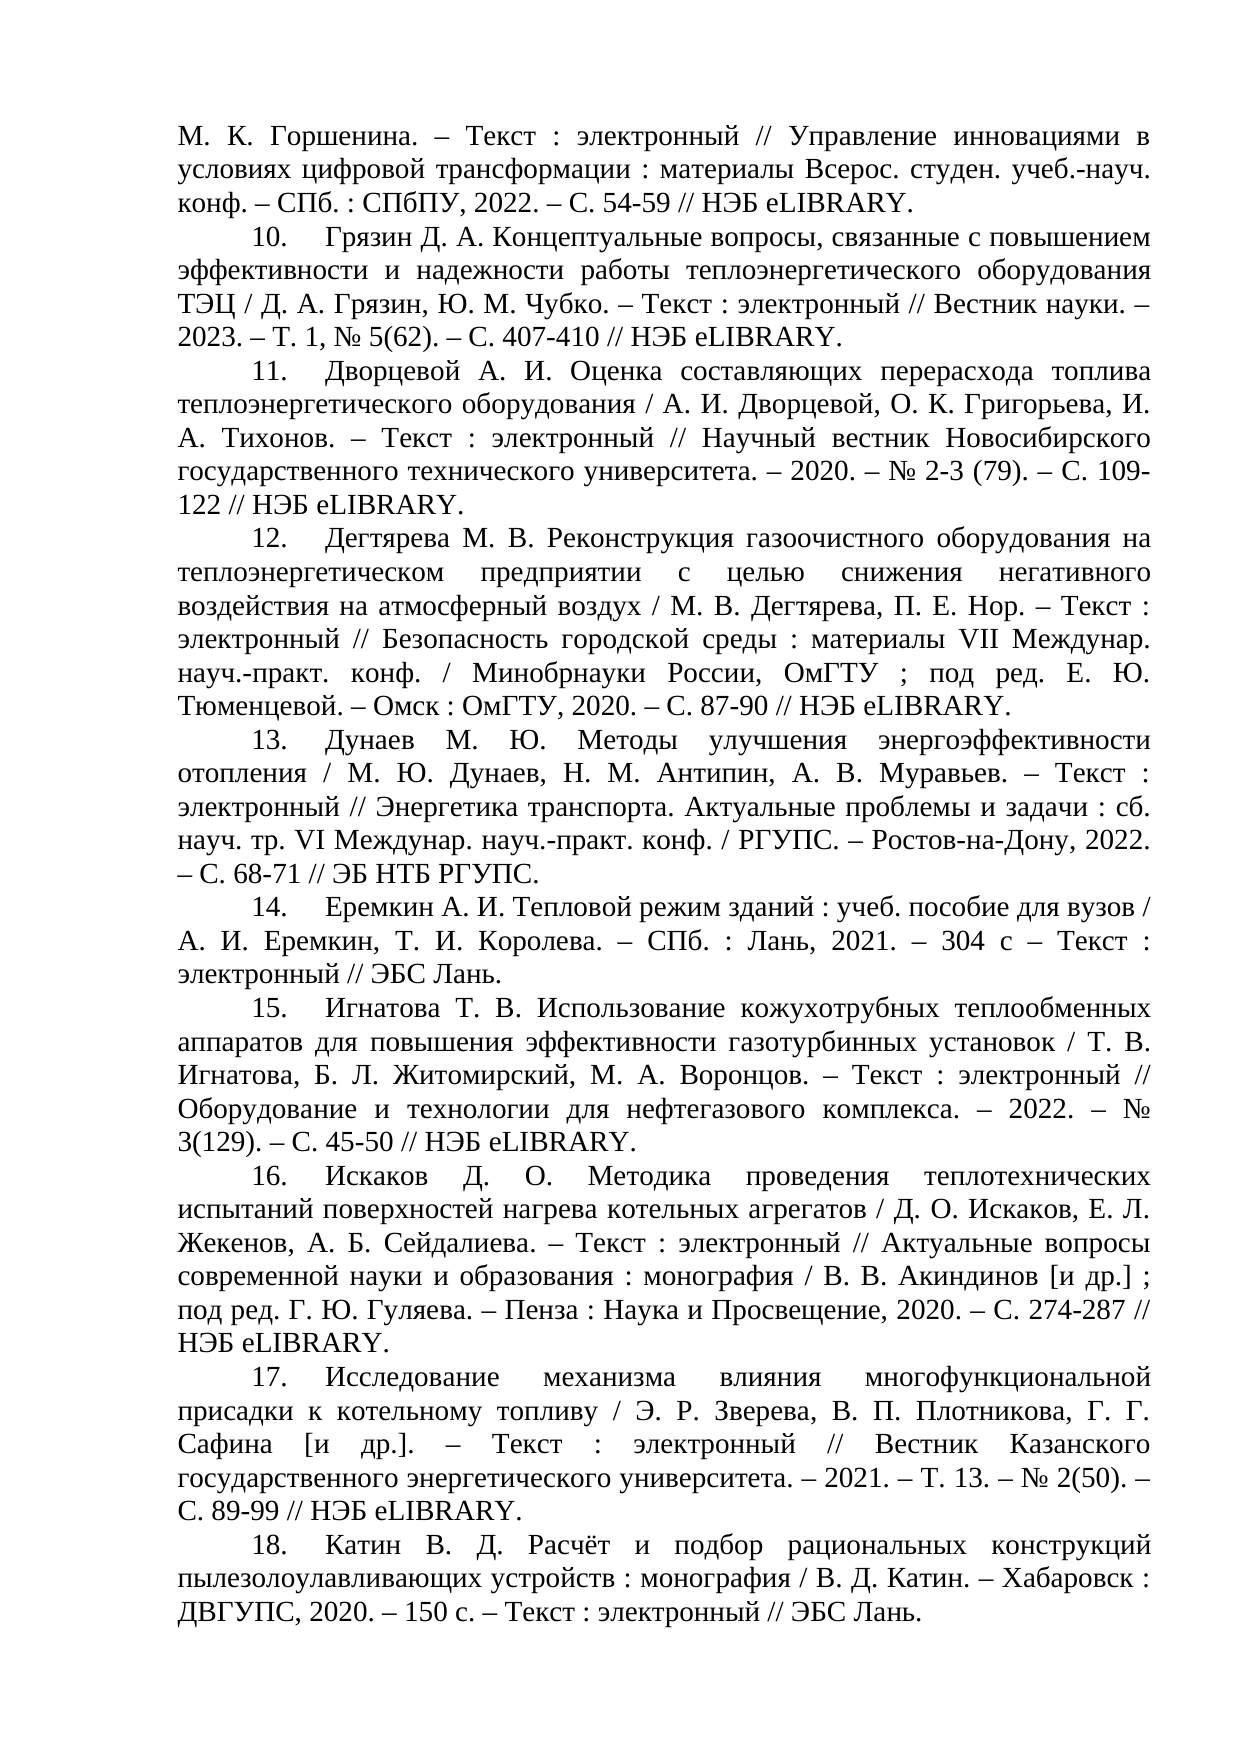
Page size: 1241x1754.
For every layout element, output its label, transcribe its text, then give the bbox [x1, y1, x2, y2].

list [177, 118, 1152, 219]
list Еремкин А. И. Тепловой режим зданий : учеб. пособие для вузов / А. И. Еремкин, Т. И. Королева. – СПб. : Лань, 2021. – 304 с – Текст : электронный // ЭБС Лань. [177, 889, 1152, 990]
list Дунаев М. Ю. Методы улучшения энергоэффективности отопления / М. Ю. Дунаев, Н. М. Антипин, А. В. Муравьев. – Текст : электронный // Энергетика транспорта. Актуальные проблемы и задачи : сб. науч. тр. VI Междунар. науч.-практ. конф. / РГУПС. – Ростов-на-Дону, 2022. – С. 68-71 // ЭБ НТБ РГУПС. [177, 722, 1152, 889]
list Искаков Д. О. Методика проведения теплотехнических испытаний поверхностей нагрева котельных агрегатов / Д. О. Искаков, Е. Л. Жекенов, А. Б. Сейдалиева. – Текст : электронный // Актуальные вопросы современной науки и образования : монография / В. В. Акиндинов [и др.] ; под ред. Г. Ю. Гуляева. – Пенза : Наука и Просвещение, 2020. – С. 274-287 // НЭБ eLIBRARY. [177, 1158, 1152, 1359]
list Дворцевой А. И. Оценка составляющих перерасхода топлива теплоэнергетического оборудования / А. И. Дворцевой, О. К. Григорьева, И. А. Тихонов. – Текст : электронный // Научный вестник Новосибирского государственного технического университета. – 2020. – № 2-3 (79). – С. 109-122 // НЭБ eLIBRARY. [177, 353, 1152, 521]
list Игнатова Т. В. Использование кожухотрубных теплообменных аппаратов для повышения эффективности газотурбинных установок / Т. В. Игнатова, Б. Л. Житомирский, М. А. Воронцов. – Текст : электронный // Оборудование и технологии для нефтегазового комплекса. – 2022. – № 3(129). – С. 45-50 // НЭБ eLIBRARY. [177, 990, 1152, 1158]
list Катин В. Д. Расчёт и подбор рациональных конструкций пылезолоулавливающих устройств : монография / В. Д. Катин. – Хабаровск : ДВГУПС, 2020. – 150 с. – Текст : электронный // ЭБС Лань. [177, 1527, 1152, 1627]
list Дегтярева М. В. Реконструкция газоочистного оборудования на теплоэнергетическом предприятии с целью снижения негативного воздействия на атмосферный воздух / М. В. Дегтярева, П. Е. Нор. – Текст : электронный // Безопасность городской среды : материалы VII Междунар. науч.-практ. конф. / Минобрнауки России, ОмГТУ ; под ред. Е. Ю. Тюменцевой. – Омск : ОмГТУ, 2020. – С. 87-90 // НЭБ eLIBRARY. [177, 521, 1152, 722]
list Грязин Д. А. Концептуальные вопросы, связанные с повышением эффективности и надежности работы теплоэнергетического оборудования ТЭЦ / Д. А. Грязин, Ю. М. Чубко. – Текст : электронный // Вестник науки. – 2023. – Т. 1, № 5(62). – С. 407-410 // НЭБ eLIBRARY. [177, 219, 1152, 353]
list Исследование механизма влияния многофункциональной присадки к котельному топливу / Э. Р. Зверева, В. П. Плотникова, Г. Г. Сафина [и др.]. – Текст : электронный // Вестник Казанского государственного энергетического университета. – 2021. – Т. 13. – № 2(50). – С. 89-99 // НЭБ eLIBRARY. [177, 1359, 1152, 1527]
